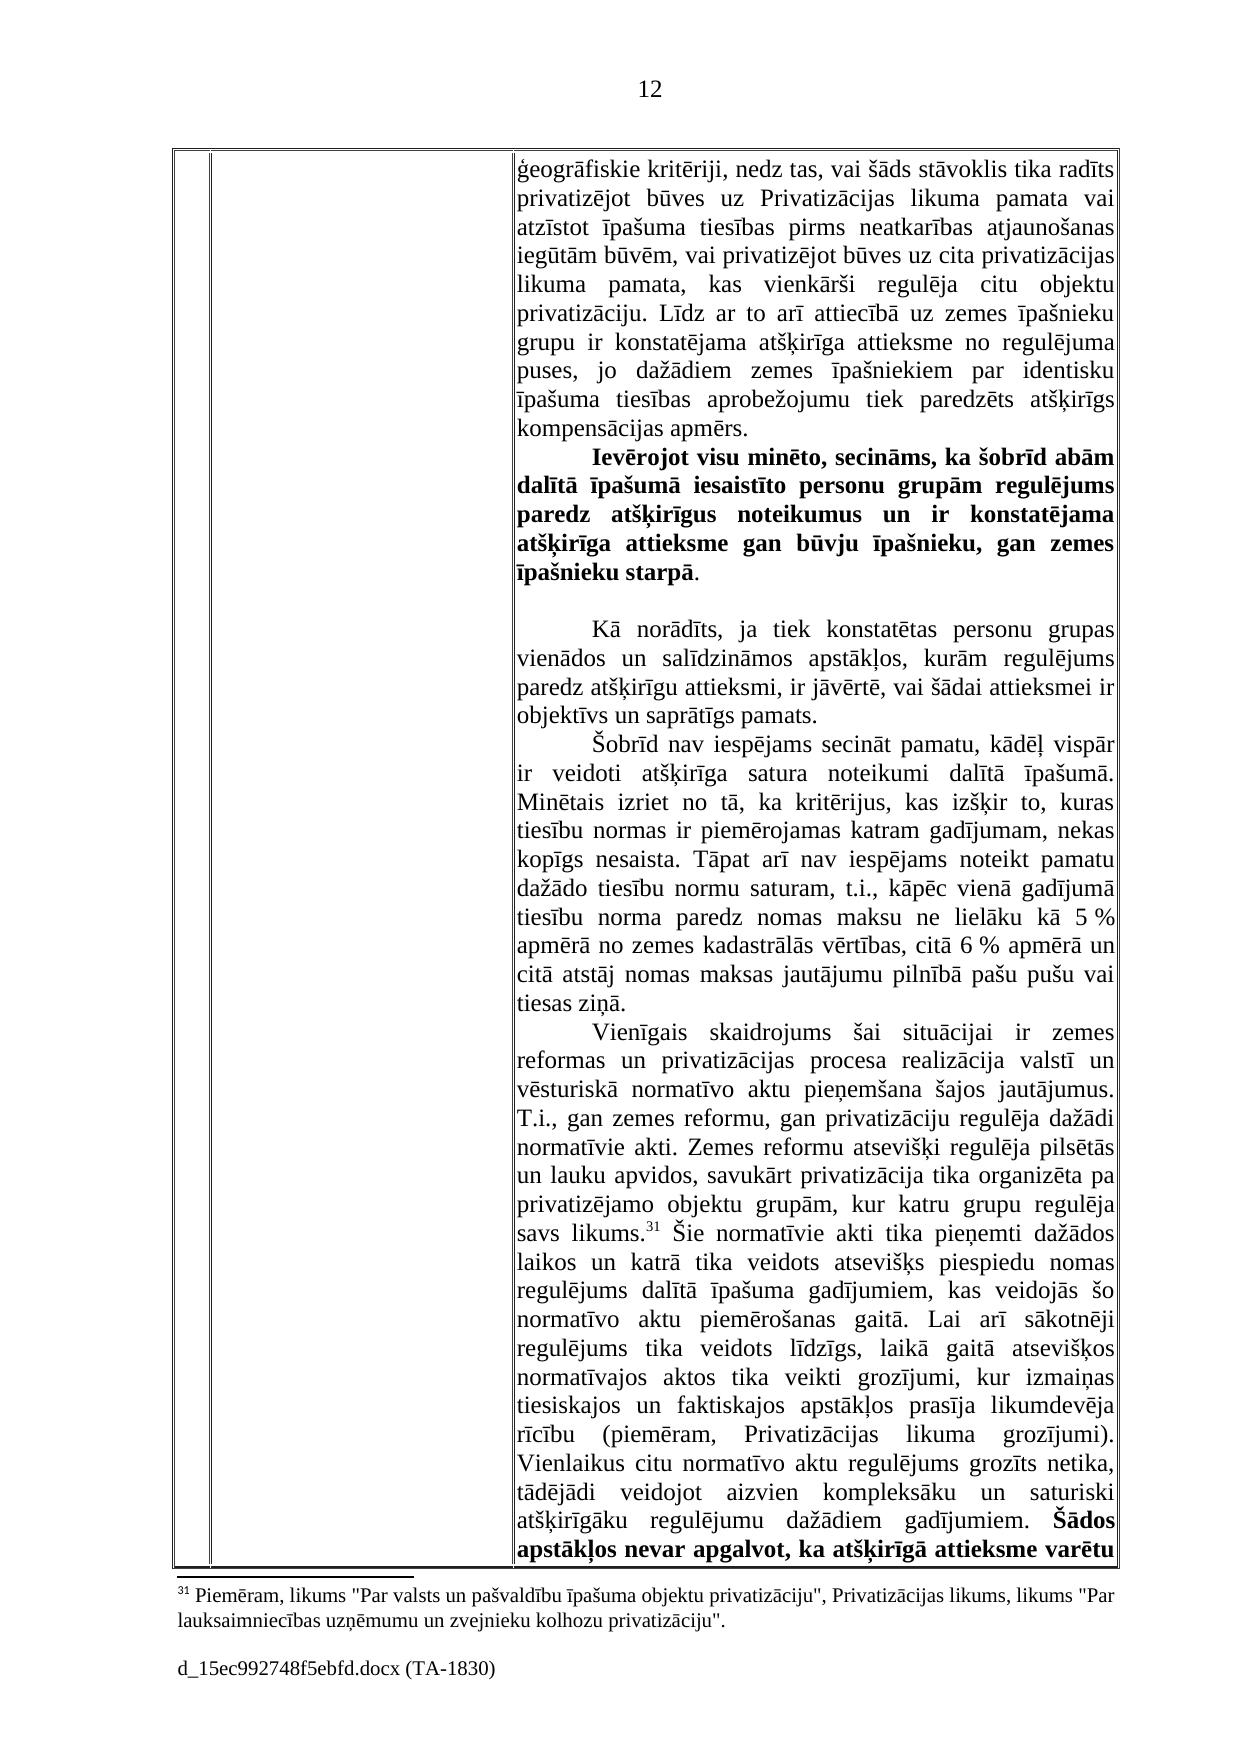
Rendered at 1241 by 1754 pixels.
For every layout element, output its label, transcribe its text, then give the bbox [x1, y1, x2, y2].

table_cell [211, 151, 513, 1566]
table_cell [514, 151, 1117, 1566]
table_cell 2. [175, 151, 211, 1566]
